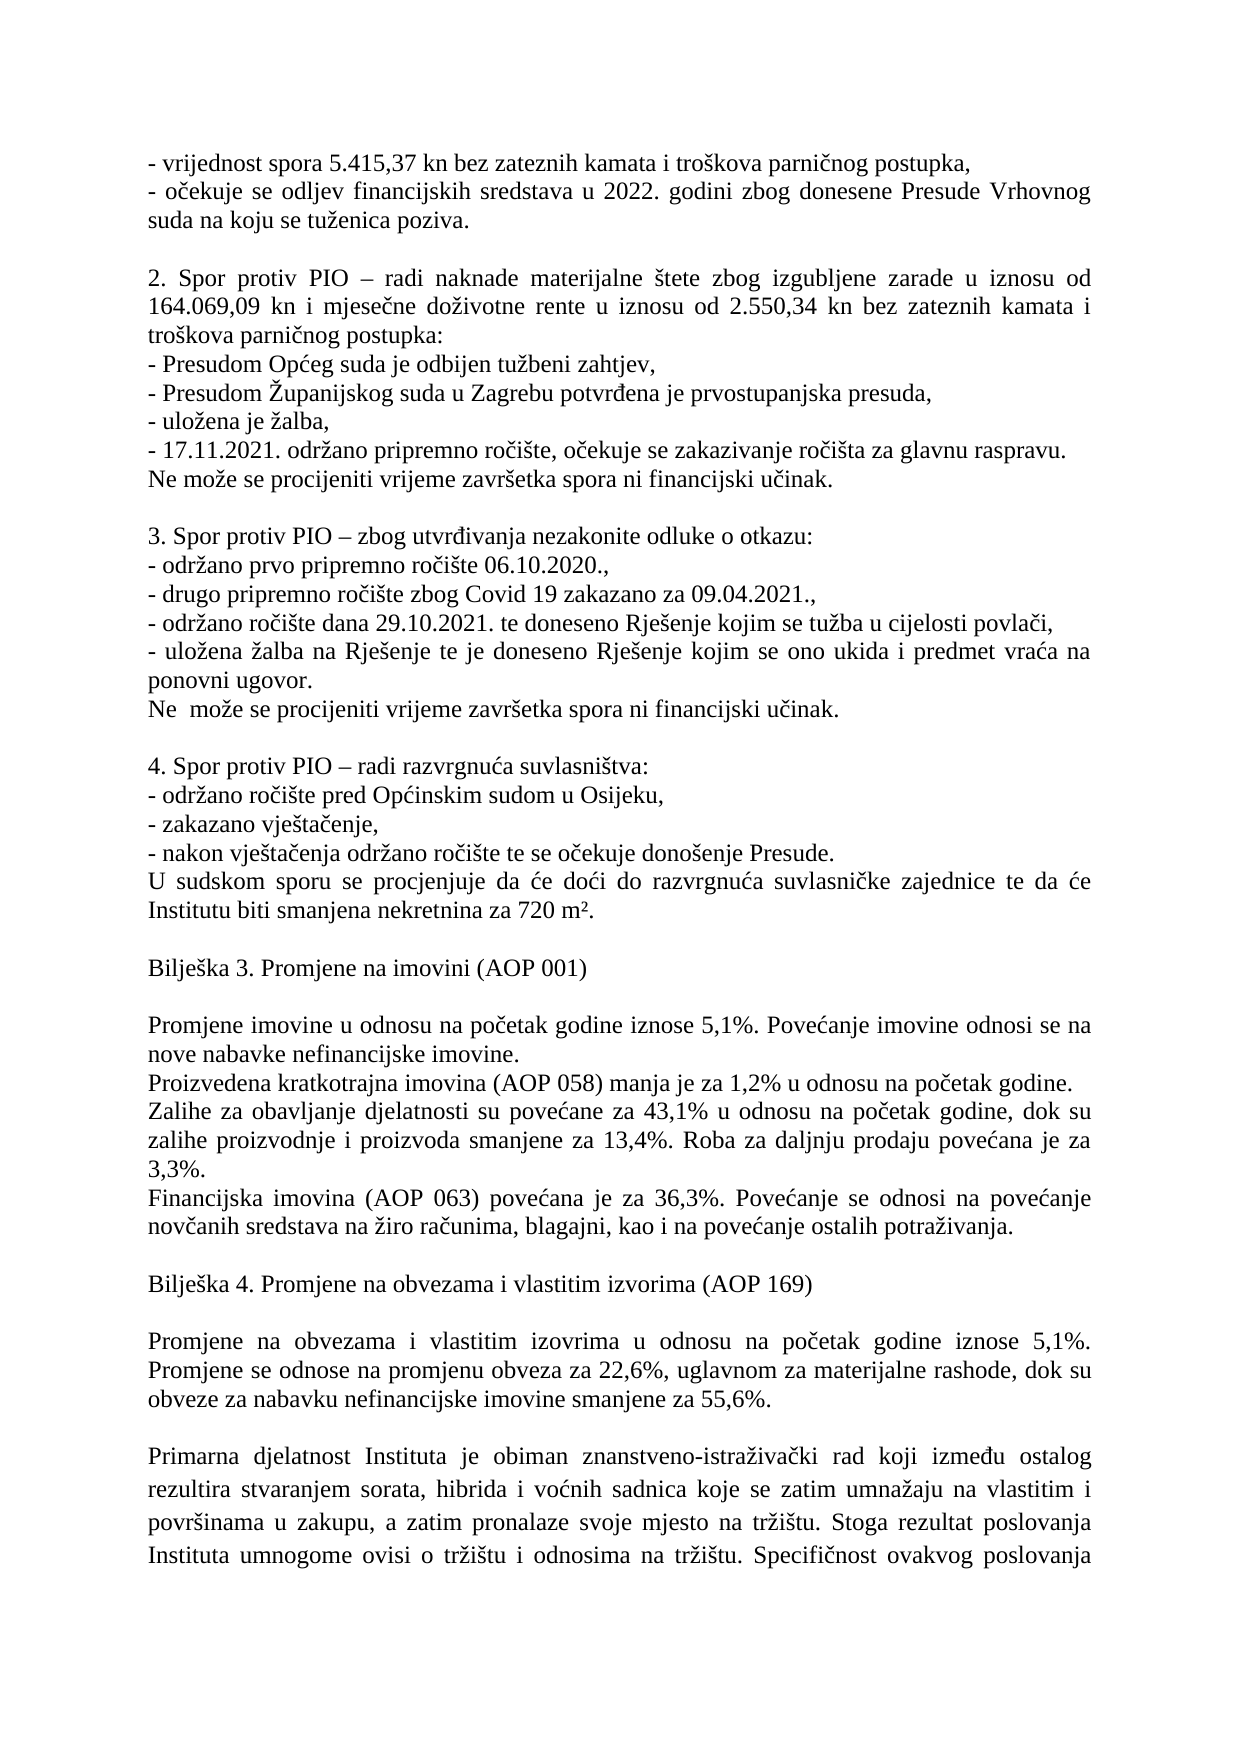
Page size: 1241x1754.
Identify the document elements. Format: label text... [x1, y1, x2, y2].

text - drugo pripremno ročište zbog Covid 19 zakazano za 09.04.2021., [148, 579, 1093, 608]
text Bilješka 3. Promjene na imovini (AOP 001) [148, 953, 1093, 981]
text Ne može se procijeniti vrijeme završetka spora ni financijski učinak. [148, 464, 1093, 493]
text 2. Spor protiv PIO – radi naknade materijalne štete zbog izgubljene zarade u iznosu od 164.069,09 kn i mjesečne doživotne rente u iznosu od 2.550,34 kn bez zateznih kamata i troškova parničnog postupka: [148, 263, 1093, 349]
text Bilješka 4. Promjene na obvezama i vlastitim izvorima (AOP 169) [148, 1269, 1093, 1298]
text Promjene imovine u odnosu na početak godine iznose 5,1%. Povećanje imovine odnosi se na nove nabavke nefinancijske imovine. [148, 1010, 1093, 1068]
text Promjene na obvezama i vlastitim izovrima u odnosu na početak godine iznose 5,1%. Promjene se odnose na promjenu obveza za 22,6%, uglavnom za materijalne rashode, dok su obveze za nabavku nefinancijske imovine smanjene za 55,6%. [148, 1326, 1093, 1413]
text - održano ročište pred Općinskim sudom u Osijeku, [148, 780, 1093, 809]
text - održano ročište dana 29.10.2021. te doneseno Rješenje kojim se tužba u cijelosti povlači, [148, 608, 1093, 636]
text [148, 1441, 1093, 1569]
text - vrijednost spora 5.415,37 kn bez zateznih kamata i troškova parničnog postupka, [148, 148, 1093, 176]
text - očekuje se odljev financijskih sredstava u 2022. godini zbog donesene Presude Vrhovnog suda na koju se tuženica poziva. [148, 176, 1093, 234]
text U sudskom sporu se procjenjuje da će doći do razvrgnuća suvlasničke zajednice te da će Institutu biti smanjena nekretnina za 720 m². [148, 866, 1093, 924]
text Financijska imovina (AOP 063) povećana je za 36,3%. Povećanje se odnosi na povećanje novčanih sredstava na žiro računima, blagajni, kao i na povećanje ostalih potraživanja. [148, 1183, 1093, 1240]
text - nakon vještačenja održano ročište te se očekuje donošenje Presude. [148, 838, 1093, 866]
text 4. Spor protiv PIO – radi razvrgnuća suvlasništva: [148, 751, 1093, 780]
text - Presudom Županijskog suda u Zagrebu potvrđena je prvostupanjska presuda, [148, 378, 1093, 406]
text Proizvedena kratkotrajna imovina (AOP 058) manja je za 1,2% u odnosu na početak godine. [148, 1068, 1093, 1096]
text - uložena žalba na Rješenje te je doneseno Rješenje kojim se ono ukida i predmet vraća na ponovni ugovor. [148, 636, 1093, 694]
text - održano prvo pripremno ročište 06.10.2020., [148, 550, 1093, 579]
text - 17.11.2021. održano pripremno ročište, očekuje se zakazivanje ročišta za glavnu raspravu. [148, 435, 1093, 464]
text - uložena je žalba, [148, 406, 1093, 435]
text - Presudom Općeg suda je odbijen tužbeni zahtjev, [148, 349, 1093, 378]
text 3. Spor protiv PIO – zbog utvrđivanja nezakonite odluke o otkazu: [148, 521, 1093, 550]
text Zalihe za obavljanje djelatnosti su povećane za 43,1% u odnosu na početak godine, dok su zalihe proizvodnje i proizvoda smanjene za 13,4%. Roba za daljnju prodaju povećana je za 3,3%. [148, 1096, 1093, 1183]
text - zakazano vještačenje, [148, 809, 1093, 838]
text Ne može se procijeniti vrijeme završetka spora ni financijski učinak. [148, 694, 1093, 723]
